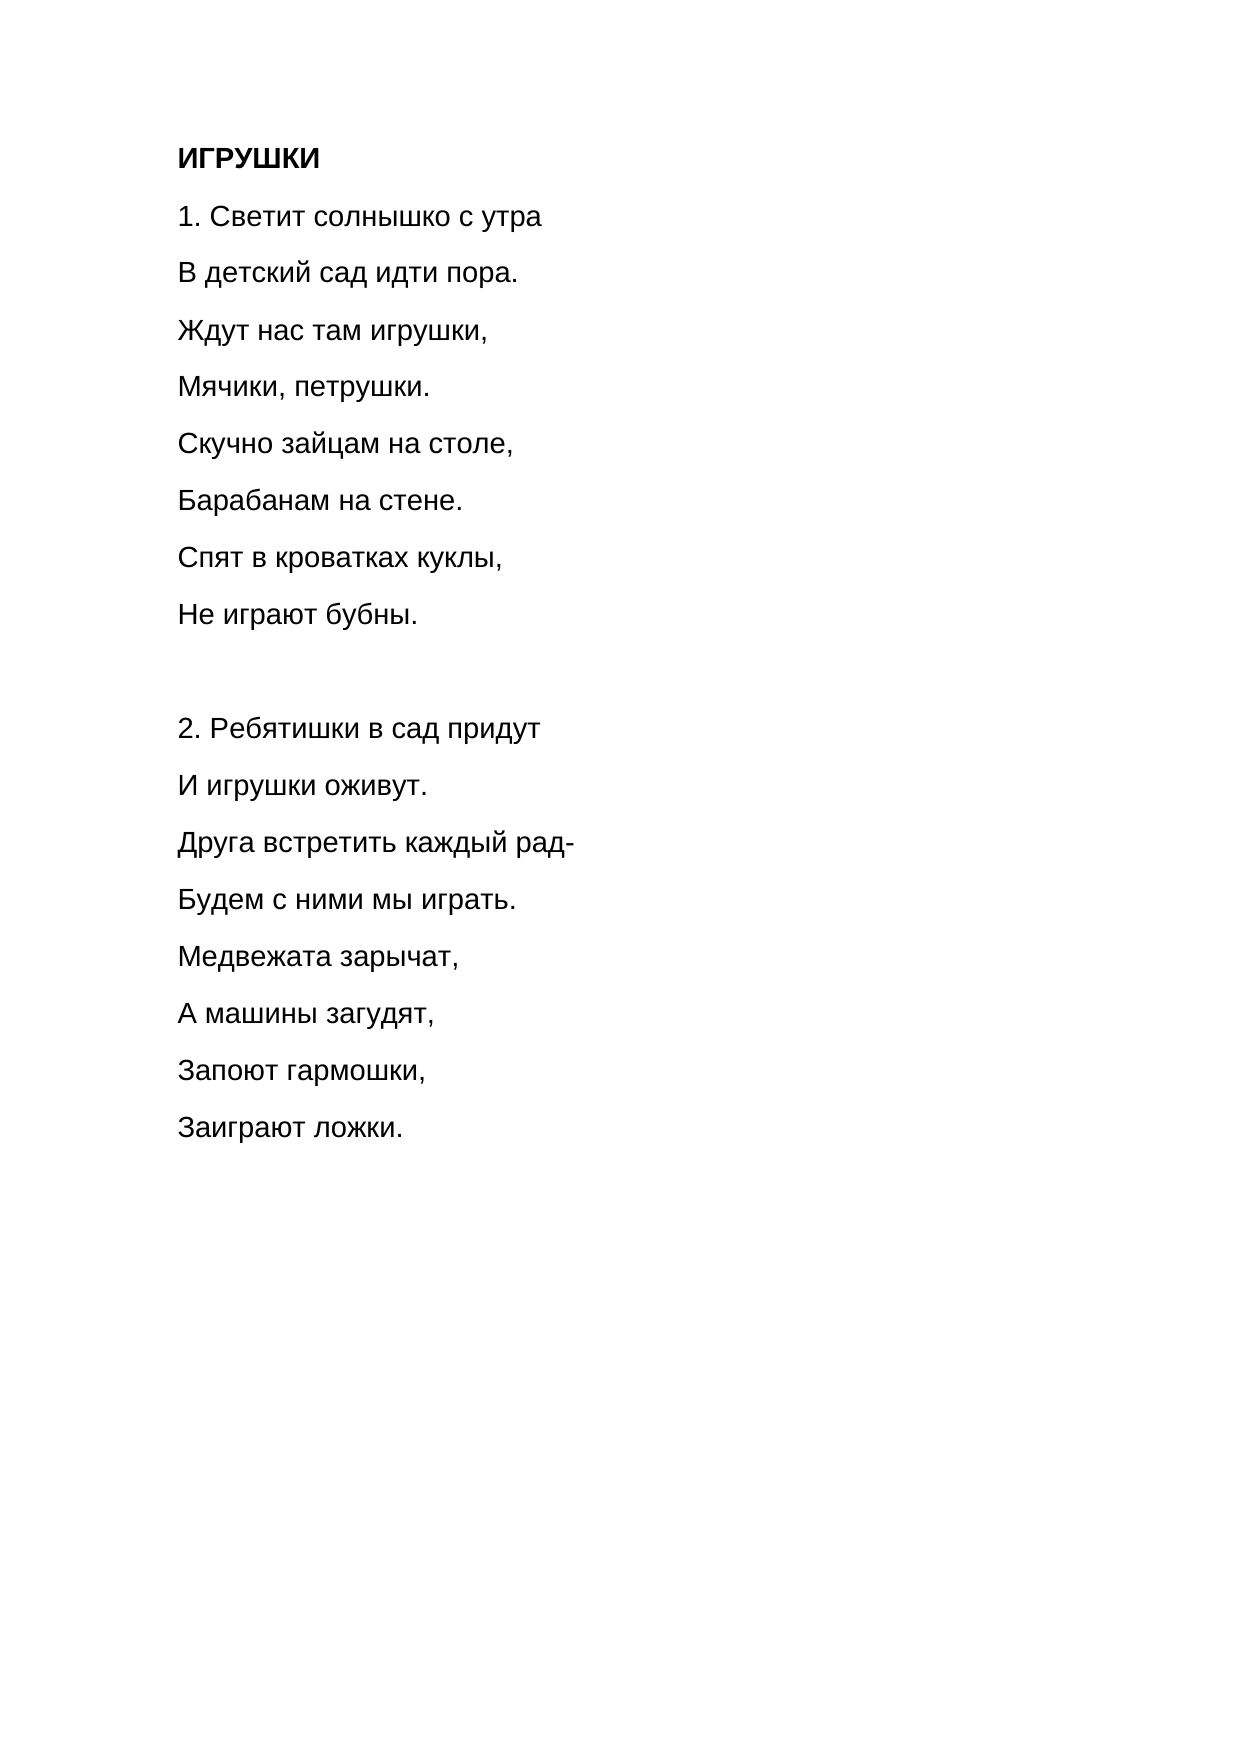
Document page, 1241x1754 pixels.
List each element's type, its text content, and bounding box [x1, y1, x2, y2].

text И игрушки оживут. [177, 768, 1152, 802]
text Мячики, петрушки. [177, 369, 1152, 403]
text ИГРУШКИ [177, 142, 1152, 175]
text Медвежата зарычат, [177, 939, 1152, 973]
text Будем с ними мы играть. [177, 882, 1152, 916]
text Не играют бубны. [177, 597, 1152, 631]
text В детский сад идти пора. [177, 256, 1152, 289]
text Заиграют ложки. [177, 1110, 1152, 1144]
text 1. Светит солнышко с утра [177, 198, 1152, 232]
text 2. Ребятишки в сад придут [177, 711, 1152, 745]
text Запоют гармошки, [177, 1053, 1152, 1087]
text Спят в кроватках куклы, [177, 540, 1152, 574]
text Скучно зайцам на столе, [177, 426, 1152, 460]
text А машины загудят, [177, 996, 1152, 1030]
text Барабанам на стене. [177, 483, 1152, 517]
text Ждут нас там игрушки, [177, 312, 1152, 346]
text Друга встретить каждый рад- [177, 825, 1152, 859]
